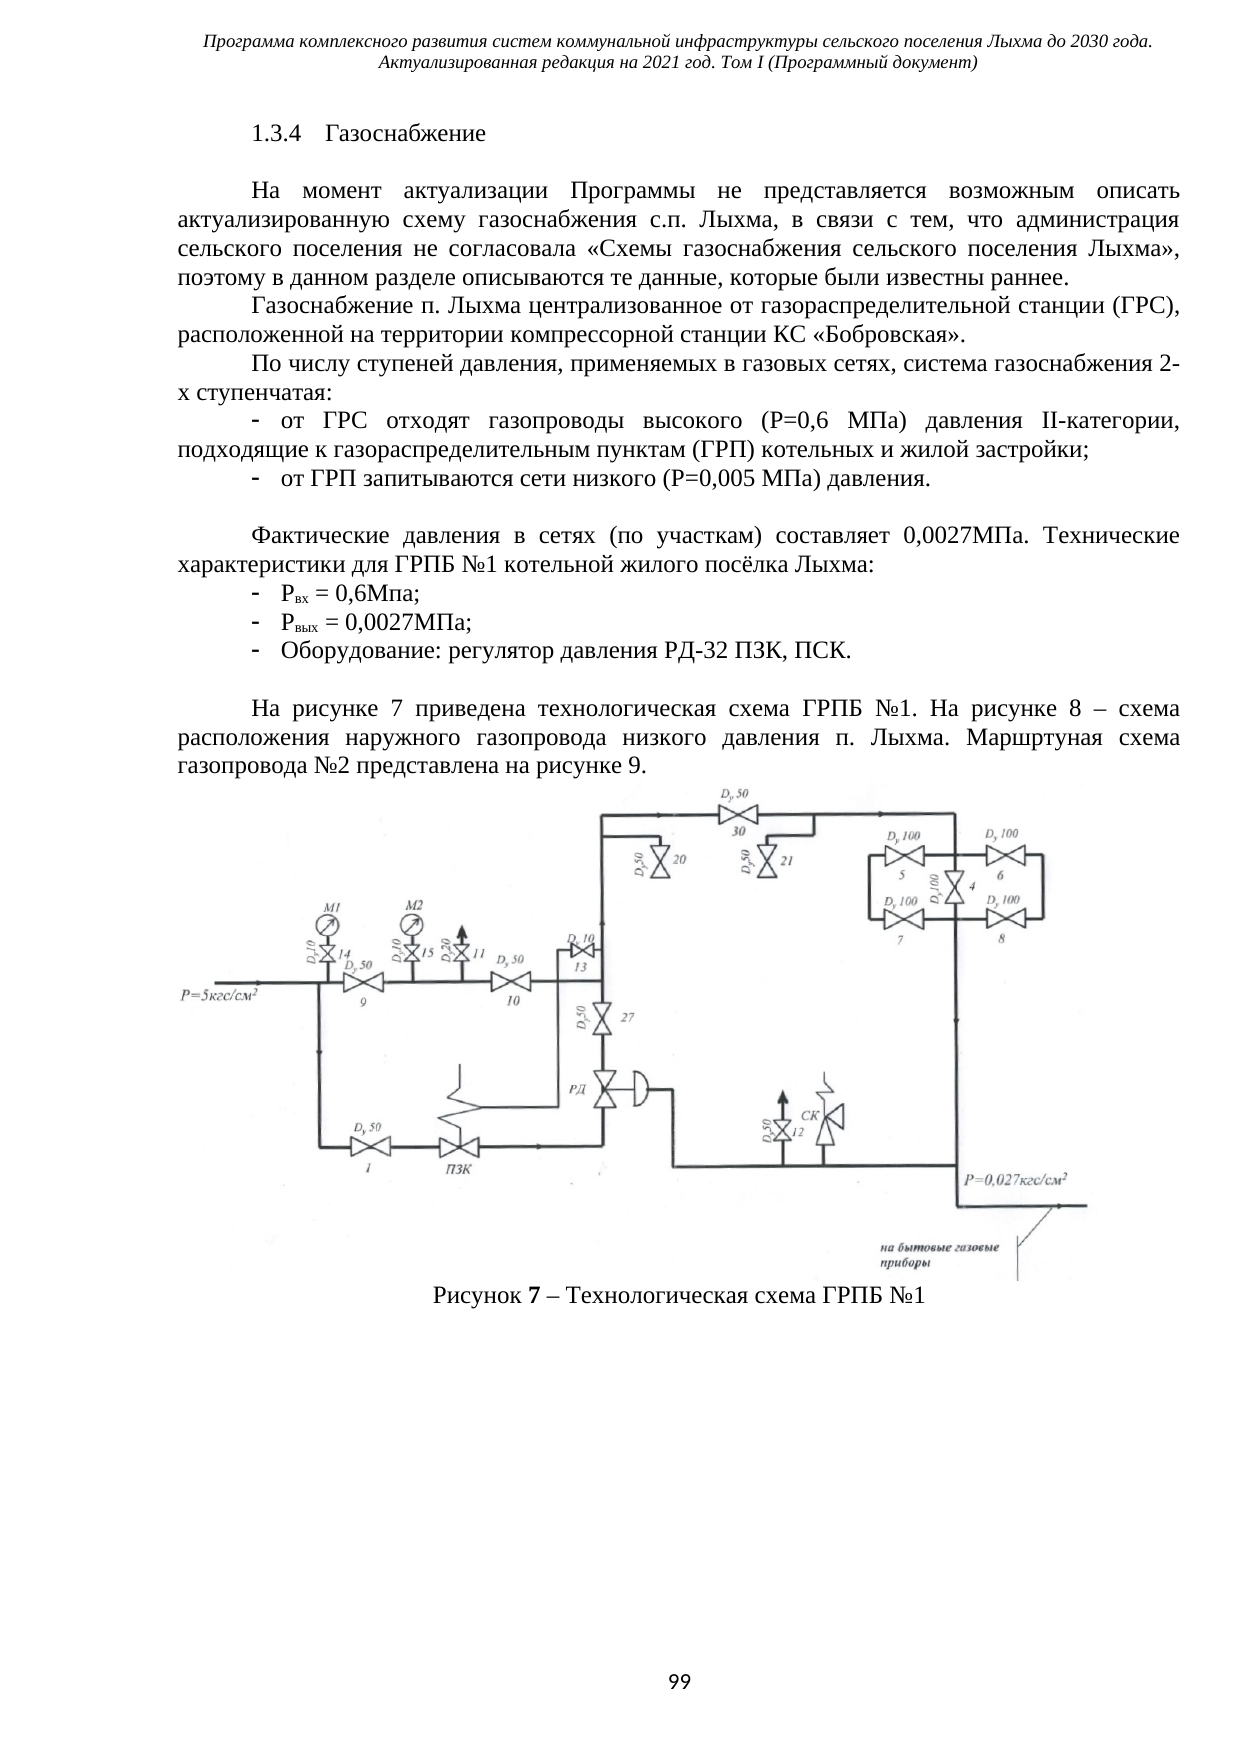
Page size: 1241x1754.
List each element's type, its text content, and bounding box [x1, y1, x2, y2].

list Газоснабжение [177, 118, 1181, 147]
list от ГРП запитываются сети низкого (Р=0,005 МПа) давления. [177, 463, 1181, 492]
picture [177, 779, 1099, 1281]
text На рисунке 7 приведена технологическая схема ГРПБ №1. На рисунке 8 – схема расположения наружного газопровода низкого давления п. Лыхма. Маршртуная схема газопровода №2 представлена на рисунке 9. [177, 693, 1181, 779]
list от ГРС отходят газопроводы высокого (Р=0,6 МПа) давления II-категории, подходящие к газораспределительным пунктам (ГРП) котельных и жилой застройки; [177, 406, 1181, 463]
list Оборудование: регулятор давления РД-32 ПЗК, ПСК. [177, 636, 1181, 664]
text Фактические давления в сетях (по участкам) составляет 0,0027МПа. Технические характеристики для ГРПБ №1 котельной жилого посёлка Лыхма: [177, 521, 1181, 578]
list Рвх = 0,6Мпа; [177, 578, 1181, 607]
text Газоснабжение п. Лыхма централизованное от газораспределительной станции (ГРС), расположенной на территории компрессорной станции КС «Бобровская». [177, 291, 1181, 348]
text По числу ступеней давления, применяемых в газовых сетях, система газоснабжения 2-х ступенчатая: [177, 348, 1181, 406]
text На момент актуализации Программы не представляется возможным описать актуализированную схему газоснабжения с.п. Лыхма, в связи с тем, что администрация сельского поселения не согласовала «Схемы газоснабжения сельского поселения Лыхма», поэтому в данном разделе описываются те данные, которые были известны раннее. [177, 176, 1181, 291]
list Рвых = 0,0027МПа; [177, 607, 1181, 636]
text Рисунок 7 – Технологическая схема ГРПБ №1 [177, 1280, 1181, 1309]
